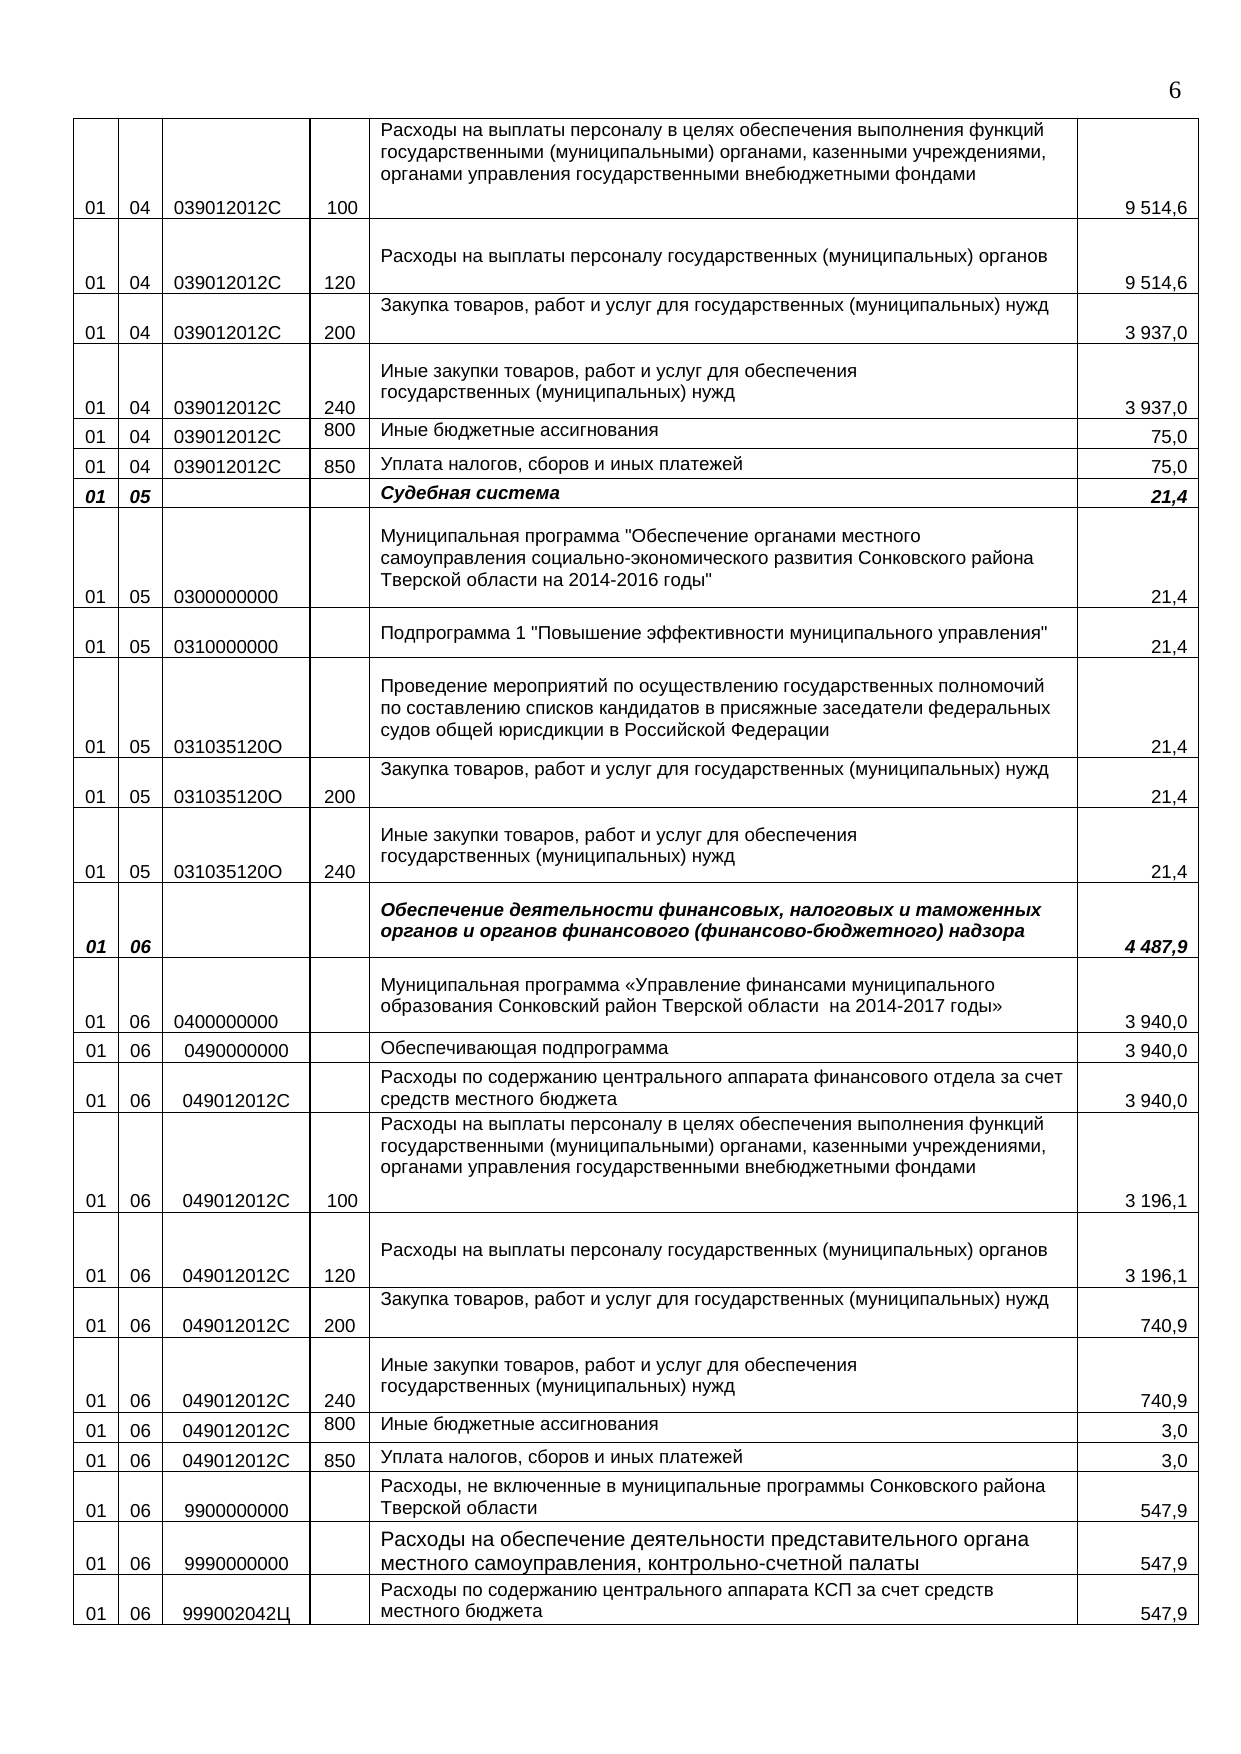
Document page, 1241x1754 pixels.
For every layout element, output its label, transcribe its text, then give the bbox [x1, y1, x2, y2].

table_cell 01 [74, 808, 118, 882]
table_cell Обеспечивающая подпрограмма [370, 1033, 1077, 1062]
table_cell 547,9 [1078, 1472, 1198, 1521]
table_cell 01 [74, 1213, 118, 1287]
table_cell 547,9 [1078, 1522, 1198, 1574]
table_cell 04 [119, 449, 162, 477]
table_cell 01 [74, 294, 118, 343]
table_cell 04 [119, 219, 162, 293]
table_cell [311, 508, 369, 607]
table_cell [311, 958, 369, 1032]
table_cell 031035120О [163, 658, 309, 757]
table_cell 06 [119, 1213, 162, 1287]
table_cell 049012012С [163, 1338, 309, 1412]
table_cell 06 [119, 958, 162, 1032]
table_cell [311, 479, 369, 507]
table_cell Иные бюджетные ассигнования [370, 1413, 1077, 1442]
table_cell 850 [311, 449, 369, 477]
table_cell 01 [74, 1472, 118, 1521]
table_cell 01 [74, 1113, 118, 1212]
table_cell Расходы на выплаты персоналу государственных (муниципальных) органов [370, 219, 1077, 293]
table_cell 21,4 [1078, 808, 1198, 882]
table_cell 740,9 [1078, 1338, 1198, 1412]
table_cell 100 [311, 1113, 369, 1212]
table_cell 9990000000 [163, 1522, 309, 1574]
table_cell [311, 883, 369, 957]
table_cell 0310000000 [163, 608, 309, 657]
table_cell Расходы на выплаты персоналу государственных (муниципальных) органов [370, 1213, 1077, 1287]
table_cell 049012012С [163, 1113, 309, 1212]
table_cell Расходы на обеспечение деятельности представительного органа местного самоуправления, контрольно-счетной палаты [370, 1522, 1077, 1574]
table_cell 4 487,9 [1078, 883, 1198, 957]
table_cell [163, 883, 309, 957]
table_cell 999002042Ц [163, 1575, 309, 1624]
table_cell Уплата налогов, сборов и иных платежей [370, 1443, 1077, 1471]
table_cell 04 [119, 419, 162, 448]
table_cell 01 [74, 1033, 118, 1062]
table_cell 01 [74, 1443, 118, 1471]
table_cell 049012012С [163, 1443, 309, 1471]
table_cell 9 514,6 [1078, 119, 1198, 218]
table_cell Закупка товаров, работ и услуг для государственных (муниципальных) нужд [370, 294, 1077, 343]
table_cell 039012012С [163, 344, 309, 418]
table_cell 031035120О [163, 758, 309, 807]
table_cell 05 [119, 608, 162, 657]
table_cell Расходы, не включенные в муниципальные программы Сонковского района Тверской области [370, 1472, 1077, 1521]
table_cell 01 [74, 219, 118, 293]
table_cell 01 [74, 1522, 118, 1574]
table_cell 21,4 [1078, 608, 1198, 657]
table_cell 01 [74, 1575, 118, 1624]
table_cell 3,0 [1078, 1413, 1198, 1442]
table_cell 06 [119, 1522, 162, 1574]
table_cell 120 [311, 1213, 369, 1287]
table_cell 01 [74, 608, 118, 657]
table_cell [311, 1522, 369, 1574]
table_cell [163, 479, 309, 507]
table_cell [311, 1063, 369, 1112]
table_cell 3 937,0 [1078, 344, 1198, 418]
table_cell Иные бюджетные ассигнования [370, 419, 1077, 448]
table_cell 01 [74, 883, 118, 957]
table_cell 0400000000 [163, 958, 309, 1032]
table_cell Расходы по содержанию центрального аппарата КСП за счет средств местного бюджета [370, 1575, 1077, 1624]
table_cell 06 [119, 1288, 162, 1337]
table_cell 01 [74, 1338, 118, 1412]
table_cell 3 940,0 [1078, 958, 1198, 1032]
table_cell 039012012С [163, 219, 309, 293]
table_cell 850 [311, 1443, 369, 1471]
table_cell 547,9 [1078, 1575, 1198, 1624]
table_cell 800 [311, 1413, 369, 1442]
table_cell 01 [74, 658, 118, 757]
table_cell 740,9 [1078, 1288, 1198, 1337]
table_cell Проведение мероприятий по осуществлению государственных полномочий по составлению списков кандидатов в присяжные заседатели федеральных судов общей юрисдикции в Российской Федерации [370, 658, 1077, 757]
table_cell 049012012С [163, 1213, 309, 1287]
table_cell 01 [74, 1063, 118, 1112]
table_cell 04 [119, 294, 162, 343]
table_cell [311, 1033, 369, 1062]
table_cell 3 937,0 [1078, 294, 1198, 343]
table_cell 9 514,6 [1078, 219, 1198, 293]
table_cell 3 196,1 [1078, 1213, 1198, 1287]
table_cell 05 [119, 658, 162, 757]
table_cell Закупка товаров, работ и услуг для государственных (муниципальных) нужд [370, 758, 1077, 807]
table_cell 200 [311, 294, 369, 343]
table_cell 06 [119, 1063, 162, 1112]
table_cell 200 [311, 1288, 369, 1337]
table_cell [311, 1575, 369, 1624]
table_cell 049012012С [163, 1413, 309, 1442]
table_cell 06 [119, 1033, 162, 1062]
table_cell Обеспечение деятельности финансовых, налоговых и таможенных органов и органов финансового (финансово-бюджетного) надзора [370, 883, 1077, 957]
table_cell Иные закупки товаров, работ и услуг для обеспечения государственных (муниципальных) нужд [370, 1338, 1077, 1412]
table_cell 21,4 [1078, 658, 1198, 757]
table_cell 05 [119, 808, 162, 882]
table_cell 06 [119, 1443, 162, 1471]
table_cell 049012012С [163, 1063, 309, 1112]
table_cell Закупка товаров, работ и услуг для государственных (муниципальных) нужд [370, 1288, 1077, 1337]
table_cell 21,4 [1078, 758, 1198, 807]
table_cell 06 [119, 1413, 162, 1442]
table_cell 039012012С [163, 294, 309, 343]
table_cell 06 [119, 1113, 162, 1212]
table_cell 05 [119, 479, 162, 507]
table_cell 039012012С [163, 419, 309, 448]
table_cell 21,4 [1078, 508, 1198, 607]
table_cell 06 [119, 883, 162, 957]
table_cell 049012012С [163, 1288, 309, 1337]
table_cell 031035120О [163, 808, 309, 882]
table_cell 01 [74, 419, 118, 448]
table_cell 01 [74, 344, 118, 418]
table_cell Расходы по содержанию центрального аппарата финансового отдела за счет средств местного бюджета [370, 1063, 1077, 1112]
table_cell 04 [119, 119, 162, 218]
table_cell Подпрограмма 1 "Повышение эффективности муниципального управления" [370, 608, 1077, 657]
table_cell 06 [119, 1575, 162, 1624]
table_cell 01 [74, 758, 118, 807]
table_cell 800 [311, 419, 369, 448]
table_cell 04 [119, 344, 162, 418]
table_cell 75,0 [1078, 419, 1198, 448]
table_cell 9900000000 [163, 1472, 309, 1521]
table_cell 100 [311, 119, 369, 218]
table_cell Муниципальная программа "Обеспечение органами местного самоуправления социально-экономического развития Сонковского района Тверской области на 2014-2016 годы" [370, 508, 1077, 607]
table_cell Судебная система [370, 479, 1077, 507]
table_cell 200 [311, 758, 369, 807]
table_cell 240 [311, 344, 369, 418]
table_cell Иные закупки товаров, работ и услуг для обеспечения государственных (муниципальных) нужд [370, 344, 1077, 418]
table_cell 01 [74, 1288, 118, 1337]
table_cell Муниципальная программа «Управление финансами муниципального образования Сонковский район Тверской области на 2014-2017 годы» [370, 958, 1077, 1032]
table_cell 06 [119, 1472, 162, 1521]
table_cell 120 [311, 219, 369, 293]
table_cell 240 [311, 808, 369, 882]
table_cell Уплата налогов, сборов и иных платежей [370, 449, 1077, 477]
table_cell 01 [74, 508, 118, 607]
table_cell 3 940,0 [1078, 1033, 1198, 1062]
table_cell 0490000000 [163, 1033, 309, 1062]
table_cell [311, 1472, 369, 1521]
table_cell 3 196,1 [1078, 1113, 1198, 1212]
table_cell 01 [74, 1413, 118, 1442]
table_cell 05 [119, 758, 162, 807]
table_cell 0300000000 [163, 508, 309, 607]
table_cell 05 [119, 508, 162, 607]
table_cell 039012012С [163, 119, 309, 218]
table_cell 01 [74, 958, 118, 1032]
table_cell 240 [311, 1338, 369, 1412]
table_cell 3 940,0 [1078, 1063, 1198, 1112]
table_cell 039012012С [163, 449, 309, 477]
table_cell [311, 658, 369, 757]
table_cell 75,0 [1078, 449, 1198, 477]
table_cell 3,0 [1078, 1443, 1198, 1471]
table_cell [311, 608, 369, 657]
table_cell 01 [74, 449, 118, 477]
table_cell 21,4 [1078, 479, 1198, 507]
table_cell 06 [119, 1338, 162, 1412]
table_cell 01 [74, 119, 118, 218]
table_cell 01 [74, 479, 118, 507]
table_cell Иные закупки товаров, работ и услуг для обеспечения государственных (муниципальных) нужд [370, 808, 1077, 882]
